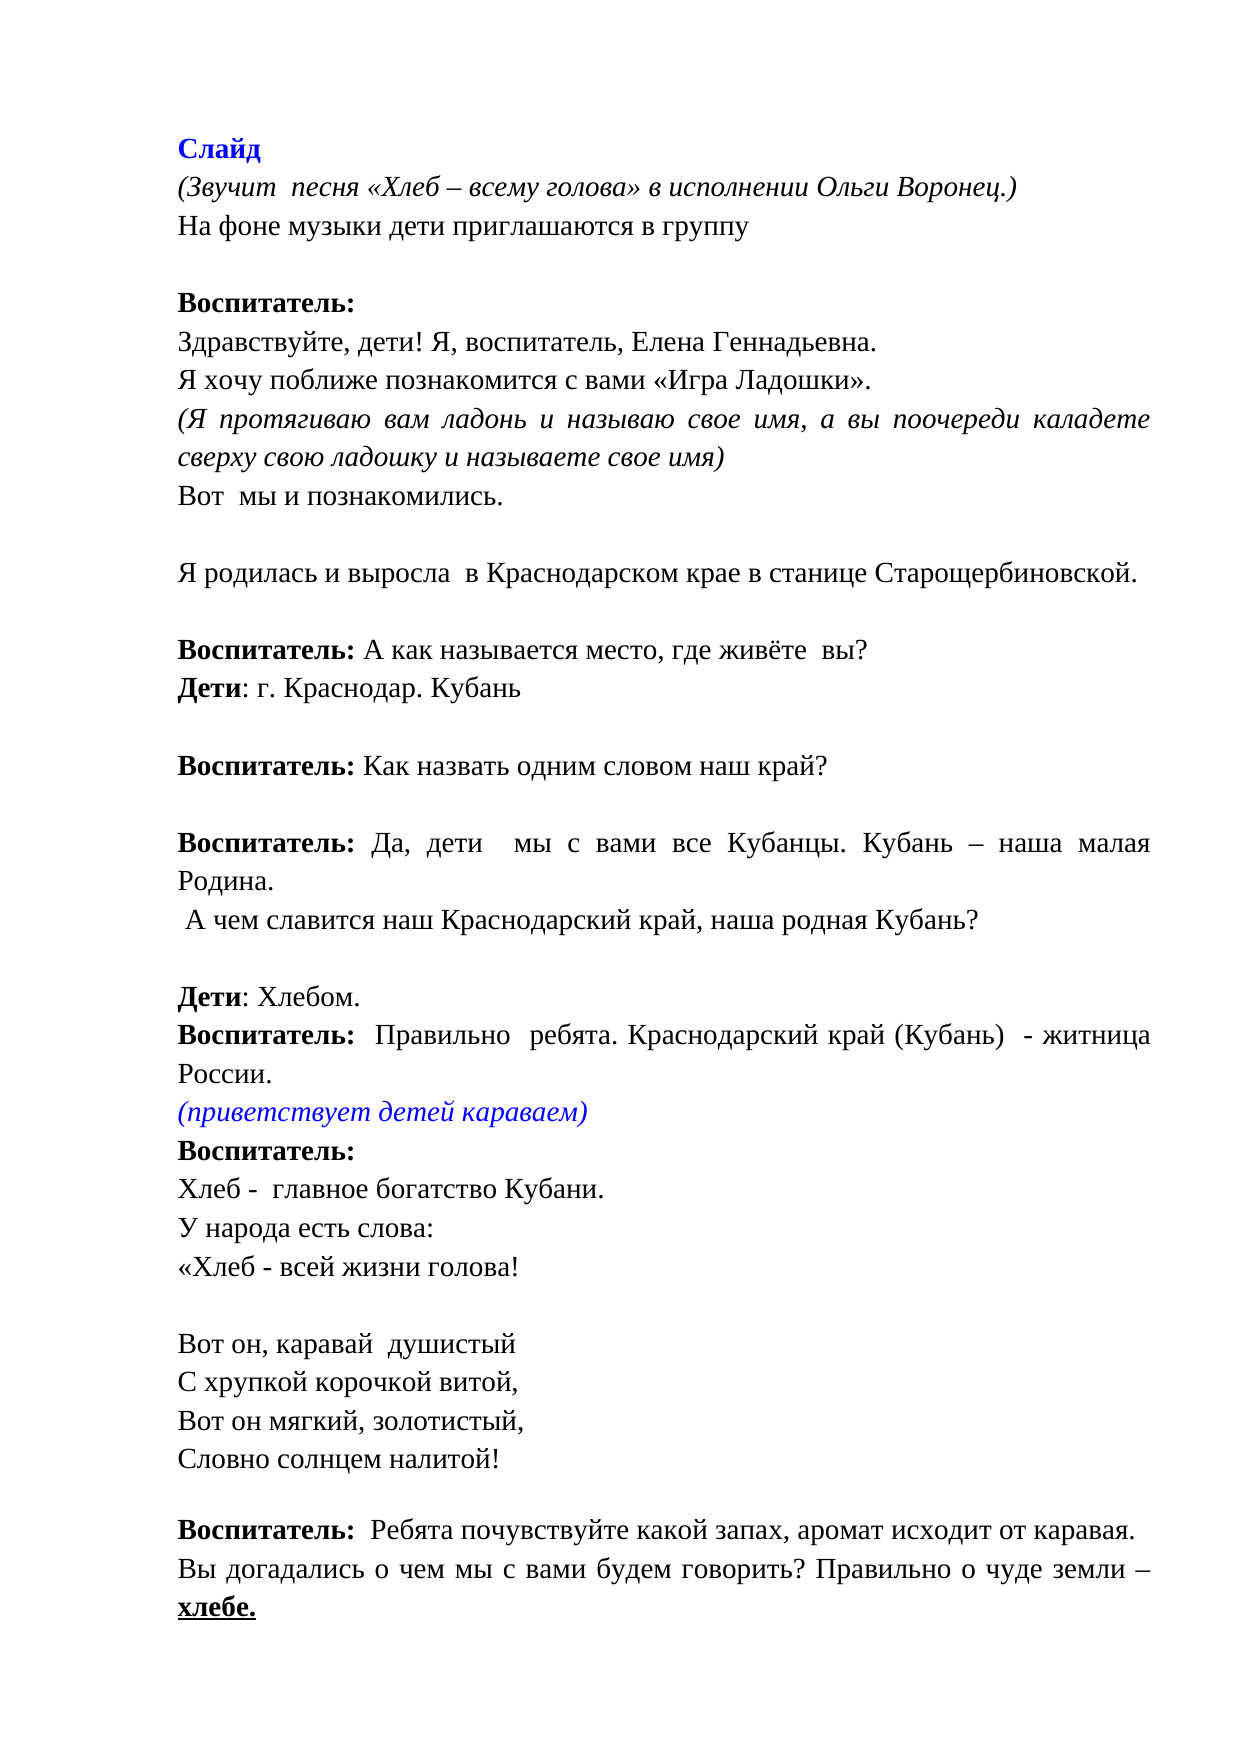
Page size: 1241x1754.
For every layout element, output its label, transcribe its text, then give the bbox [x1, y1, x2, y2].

text Воспитатель: [177, 285, 1152, 319]
text Хлеб - главное богатство Кубани. [177, 1172, 1152, 1205]
text Дети: Хлебом. [177, 979, 1152, 1012]
text «Хлеб - всей жизни голова! [177, 1249, 1152, 1282]
text У народа есть слова: [177, 1210, 1152, 1244]
text Я родилась и выросла в Краснодарском крае в станице Старощербиновской. [177, 555, 1152, 588]
text Дети: г. Краснодар. Кубань [177, 671, 1152, 704]
text Воспитатель: Ребята почувствуйте какой запах, аромат исходит от каравая. [177, 1512, 1152, 1546]
text Воспитатель: [177, 1133, 1152, 1167]
text Воспитатель: Правильно ребята. Краснодарский край (Кубань) - житница России. [177, 1017, 1152, 1089]
text Слайд [177, 131, 1152, 164]
text Вот мы и познакомились. [177, 478, 1152, 511]
text (Я протягиваю вам ладонь и называю свое имя, а вы поочереди каладете сверху свою ладошку и называете свое имя) [177, 401, 1152, 473]
text Я хочу поближе познакомится с вами «Игра Ладошки». [177, 362, 1152, 396]
text (приветствует детей караваем) [177, 1094, 1152, 1128]
text Вот он, каравай душистый С хрупкой корочкой витой, Вот он мягкий, золотистый, Словно солнцем налитой! [177, 1326, 1152, 1508]
text Воспитатель: Как назвать одним словом наш край? [177, 748, 1152, 781]
text Здравствуйте, дети! Я, воспитатель, Елена Геннадьевна. [177, 324, 1152, 357]
text Воспитатель: А как называется место, где живёте вы? [177, 632, 1152, 666]
text Воспитатель: Да, дети мы с вами все Кубанцы. Кубань – наша малая Родина. [177, 825, 1152, 897]
text (Звучит песня «Хлеб – всему голова» в исполнении Ольги Воронец.) [177, 169, 1152, 203]
text А чем славится наш Краснодарский край, наша родная Кубань? [177, 902, 1152, 935]
text Вы догадались о чем мы с вами будем говорить? Правильно о чуде земли – хлебе. [177, 1551, 1152, 1623]
text На фоне музыки дети приглашаются в группу [177, 208, 1152, 242]
